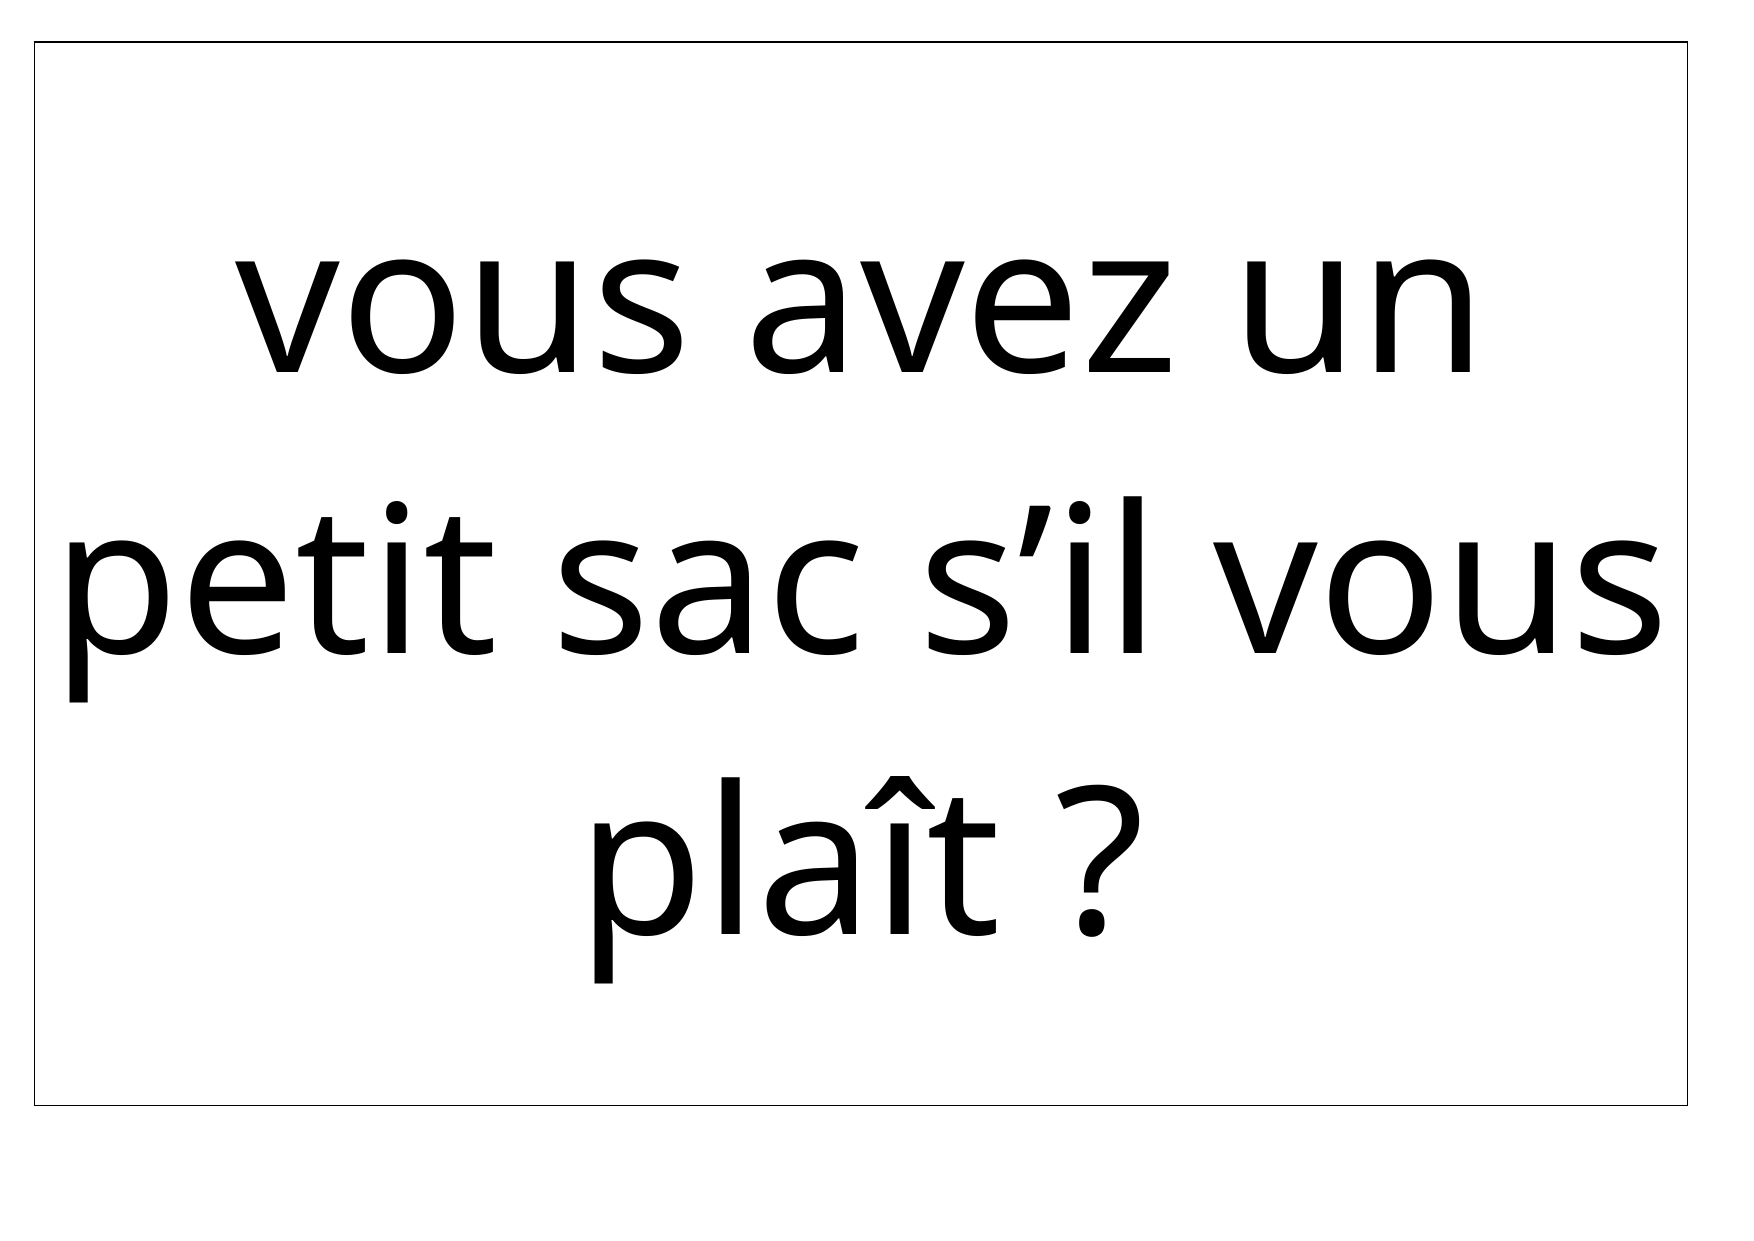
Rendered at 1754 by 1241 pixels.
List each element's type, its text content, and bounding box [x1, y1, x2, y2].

table_cell vous avez un petit sac s’il vous plaît ? [35, 43, 1687, 1104]
